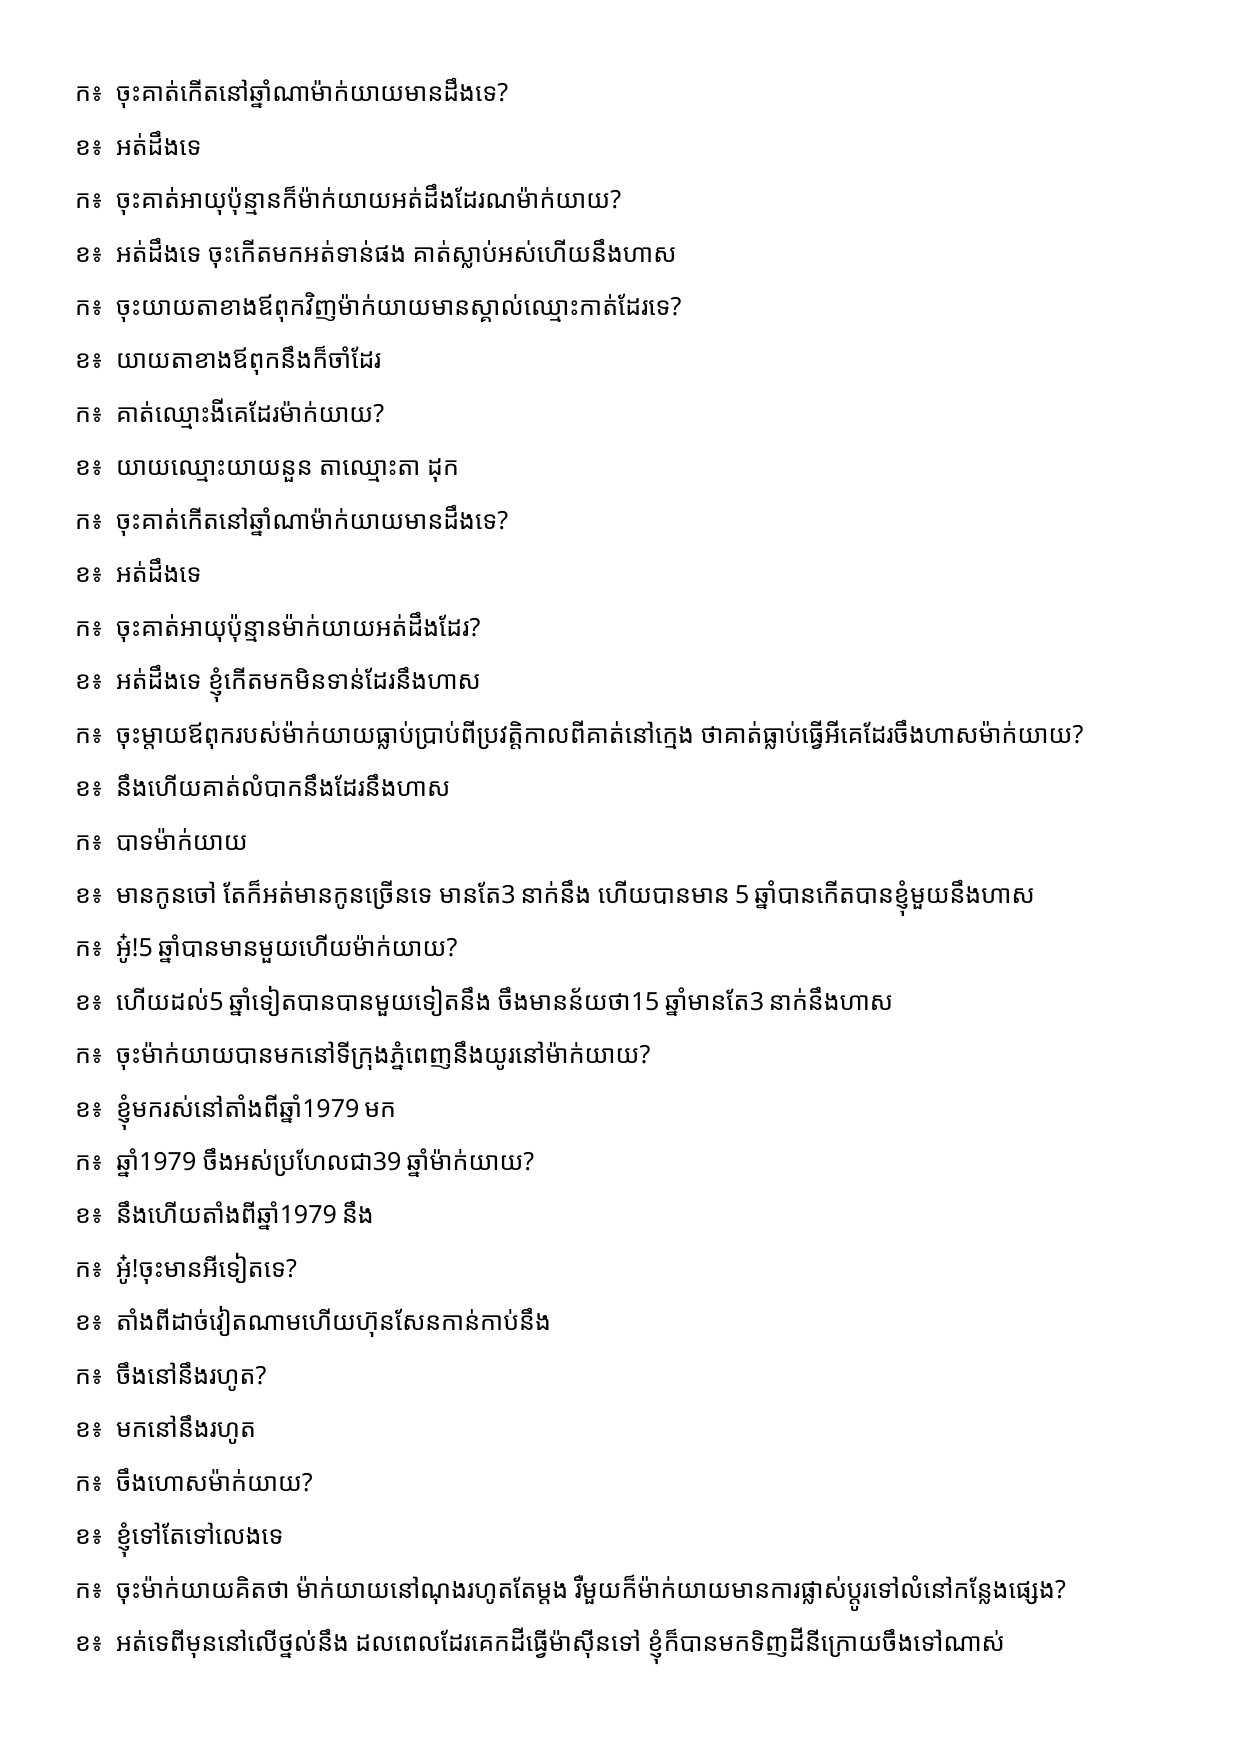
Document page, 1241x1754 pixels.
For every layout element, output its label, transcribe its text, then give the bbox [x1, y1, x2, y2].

text ក៖ ឆ្នាំ1979 ចឹងអស់ប្រហែលជា39ឆ្នាំម៉ាក់យាយ? [75, 1144, 1165, 1178]
text ក៖ បាទម៉ាក់យាយ [75, 823, 1165, 857]
text ក៖ ចុះយាយតាខាងឪពុកវិញម៉ាក់យាយមានស្គាល់ឈ្មោះកាត់ដែរទេ? [75, 289, 1165, 323]
text ក៖ ចឹងហោសម៉ាក់យាយ? [75, 1464, 1165, 1498]
text ក៖ ចុះគាត់អាយុប៉ុន្មានក៏ម៉ាក់យាយអត់ដឹងដែរណម៉ាក់យាយ? [75, 182, 1165, 216]
text ខ៖ នឹងហើយគាត់លំបាកនឹងដែរនឹងហាស [75, 770, 1165, 804]
text ក៖ ចុះគាត់កើតនៅឆ្នាំណាម៉ាក់យាយមានដឹងទេ? [75, 502, 1165, 537]
text ខ៖ យាយឈ្មោះយាយនួន តាឈ្មោះតា ដុក [75, 449, 1165, 483]
text ក៖ អូ៎!ចុះមានអីទៀតទេ? [75, 1251, 1165, 1285]
text ខ៖ តាំងពីដាច់វៀតណាមហើយហ៊ុនសែនកាន់កាប់នឹង [75, 1304, 1165, 1338]
text ខ៖ មកនៅនឹងរហូត [75, 1411, 1165, 1445]
text ខ៖ អត់ដឹងទេ ខ្ញុំកើតមកមិនទាន់ដែរនឹងហាស [75, 663, 1165, 697]
text ក៖ គាត់ឈ្មោះងីគេដែរម៉ាក់យាយ? [75, 396, 1165, 430]
text ខ៖ អត់ទេពីមុននៅលើថ្នល់នឹង ដលពេលដែរគេកដីធ្វើម៉ាស៊ីនទៅ ខ្ញុំក៏បានមកទិញដីនីក្រោយចឹងទៅណាស់ [75, 1625, 1165, 1659]
text ក៖ ចុះម្ដាយឪពុករបស់ម៉ាក់យាយធ្លាប់ប្រាប់ពីប្រវត្តិកាលពីគាត់នៅក្មេង ថាគាត់ធ្លាប់ធ្វើអីគេដែរចឹងហាសម៉ាក់យាយ? [75, 716, 1165, 750]
text ក៖ ចុះគាត់កើតនៅឆ្នាំណាម៉ាក់យាយមានដឹងទេ? [75, 75, 1165, 109]
text ក៖ ចុះគាត់អាយុប៉ុន្មានម៉ាក់យាយអត់ដឹងដែរ? [75, 609, 1165, 643]
text ក៖ ចឹងនៅនឹងរហូត? [75, 1357, 1165, 1392]
text ក៖ ចុះម៉ាក់យាយបានមកនៅទីក្រុងភ្នំពេញនឹងយូរនៅម៉ាក់យាយ? [75, 1037, 1165, 1071]
text ខ៖ ហើយដល់5ឆ្នាំទៀតបានបានមួយទៀតនឹង ចឹងមានន័យថា15ឆ្នាំមានតែ3នាក់នឹងហាស [75, 983, 1165, 1017]
text ខ៖ យាយតាខាងឪពុកនឹងក៏ចាំដែរ [75, 342, 1165, 376]
text ខ៖ ខ្ញុំទៅតែទៅលេងទេ [75, 1518, 1165, 1552]
text ខ៖ នឹងហើយតាំងពីឆ្នាំ1979នឹង [75, 1197, 1165, 1231]
text ក៖ អូ៎!5ឆ្នាំបានមានមួយហើយម៉ាក់យាយ? [75, 930, 1165, 964]
text ខ៖ មានកូនចៅ តែក៏អត់មានកូនច្រើនទេ មានតែ3នាក់នឹង ហើយបានមាន5ឆ្នាំបានកើតបានខ្ញុំមួយនឹងហាស [75, 877, 1165, 911]
text ខ៖ ខ្ញុំមករស់នៅតាំងពីឆ្នាំ1979មក [75, 1090, 1165, 1124]
text ខ៖ អត់ដឹងទេ [75, 128, 1165, 162]
text ក៖ ចុះម៉ាក់យាយគិតថា ម៉ាក់យាយនៅណុងរហូតតែម្ដង រឺមួយក៏ម៉ាក់យាយមានការផ្លាស់ប្ដូរទៅលំនៅកន្លែងផ្សេង? [75, 1571, 1165, 1605]
text ខ៖ អត់ដឹងទេ [75, 556, 1165, 590]
text ខ៖ អត់ដឹងទេ ចុះកើតមកអត់ទាន់ផង គាត់ស្លាប់អស់ហើយនឹងហាស [75, 235, 1165, 269]
